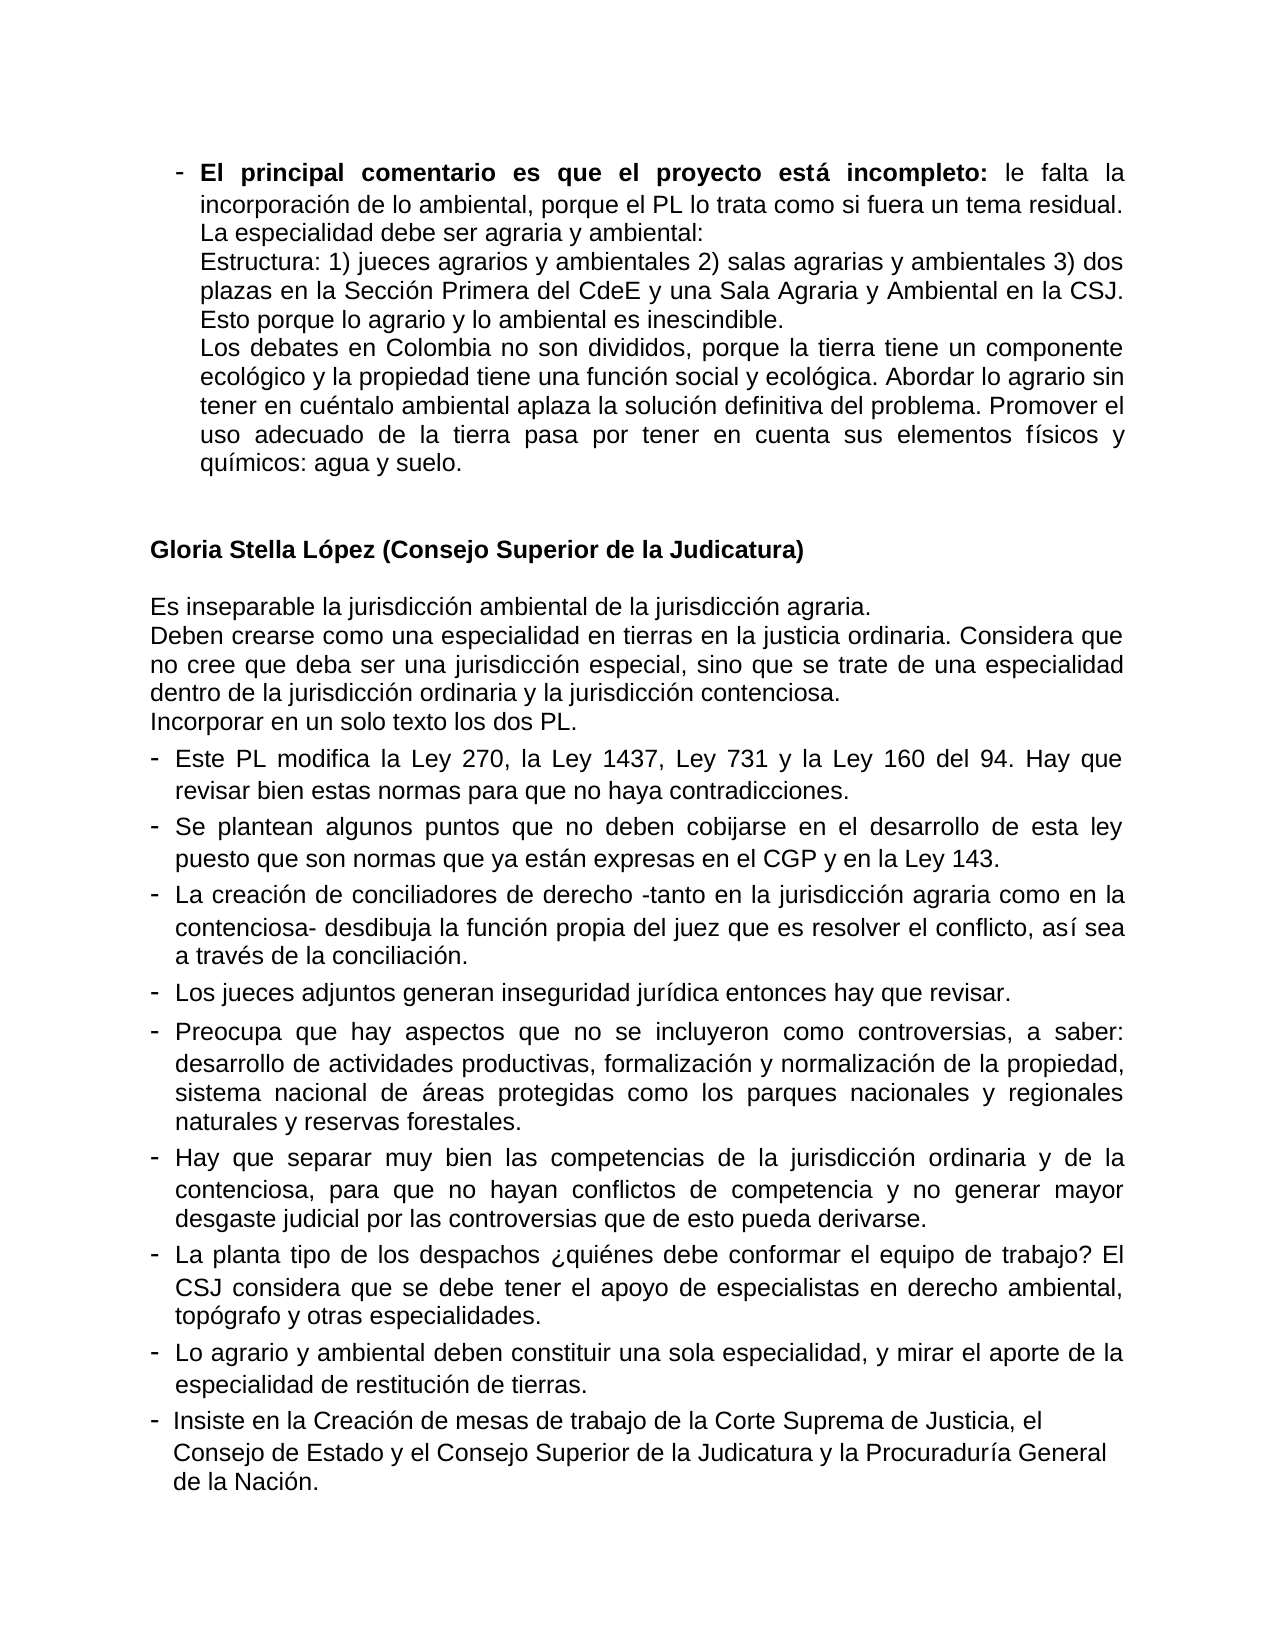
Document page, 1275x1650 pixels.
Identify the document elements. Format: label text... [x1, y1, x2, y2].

list Se plantean algunos puntos que no deben cobijarse en el desarrollo de esta ley puesto que son normas que ya están expresas en el CGP y en la Ley 143. [150, 804, 1125, 873]
list Lo agrario y ambiental deben constituir una sola especialidad, y mirar el aporte de la especialidad de restitución de tierras. [150, 1330, 1125, 1398]
text Gloria Stella López (Consejo Superior de la Judicatura) [150, 535, 1125, 563]
list Preocupa que hay aspectos que no se incluyeron como controversias, a saber: desarrollo de actividades productivas, formalización y normalización de la propiedad, sistema nacional de áreas protegidas como los parques nacionales y regionales naturales y reservas forestales. [150, 1010, 1125, 1136]
text Deben crearse como una especialidad en tierras en la justicia ordinaria. Considera que no cree que deba ser una jurisdicción especial, sino que se trate de una especialidad dentro de la jurisdicción ordinaria y la jurisdicción contenciosa. [150, 621, 1125, 707]
list El principal comentario es que el proyecto está incompleto: le falta la incorporación de lo ambiental, porque el PL lo trata como si fuera un tema residual. La especialidad debe ser agraria y ambiental: [175, 150, 1125, 247]
list Los jueces adjuntos generan inseguridad jurídica entonces hay que revisar. [150, 970, 1125, 1010]
list Este PL modifica la Ley 270, la Ley 1437, Ley 731 y la Ley 160 del 94. Hay que revisar bien estas normas para que no haya contradicciones. [150, 736, 1125, 804]
list La planta tipo de los despachos ¿quiénes debe conformar el equipo de trabajo? El CSJ considera que se debe tener el apoyo de especialistas en derecho ambiental, topógrafo y otras especialidades. [150, 1233, 1125, 1330]
text Estructura: 1) jueces agrarios y ambientales 2) salas agrarias y ambientales 3) dos plazas en la Sección Primera del CdeE y una Sala Agraria y Ambiental en la CSJ. Esto porque lo agrario y lo ambiental es inescindible. [200, 247, 1125, 333]
text Es inseparable la jurisdicción ambiental de la jurisdicción agraria. [150, 592, 1125, 621]
text Los debates en Colombia no son divididos, porque la tierra tiene un componente ecológico y la propiedad tiene una función social y ecológica. Abordar lo agrario sin tener en cuéntalo ambiental aplaza la solución definitiva del problema. Promover el uso adecuado de la tierra pasa por tener en cuenta sus elementos físicos y químicos: agua y suelo. [200, 333, 1125, 477]
text Incorporar en un solo texto los dos PL. [150, 707, 1125, 736]
list La creación de conciliadores de derecho -tanto en la jurisdicción agraria como en la contenciosa- desdibuja la función propia del juez que es resolver el conflicto, así sea a través de la conciliación. [150, 873, 1125, 970]
list Hay que separar muy bien las competencias de la jurisdicción ordinaria y de la contenciosa, para que no hayan conflictos de competencia y no generar mayor desgaste judicial por las controversias que de esto pueda derivarse. [150, 1136, 1125, 1233]
list Insiste en la Creación de mesas de trabajo de la Corte Suprema de Justicia, el Consejo de Estado y el Consejo Superior de la Judicatura y la Procuraduría General de la Nación. [150, 1398, 1125, 1496]
